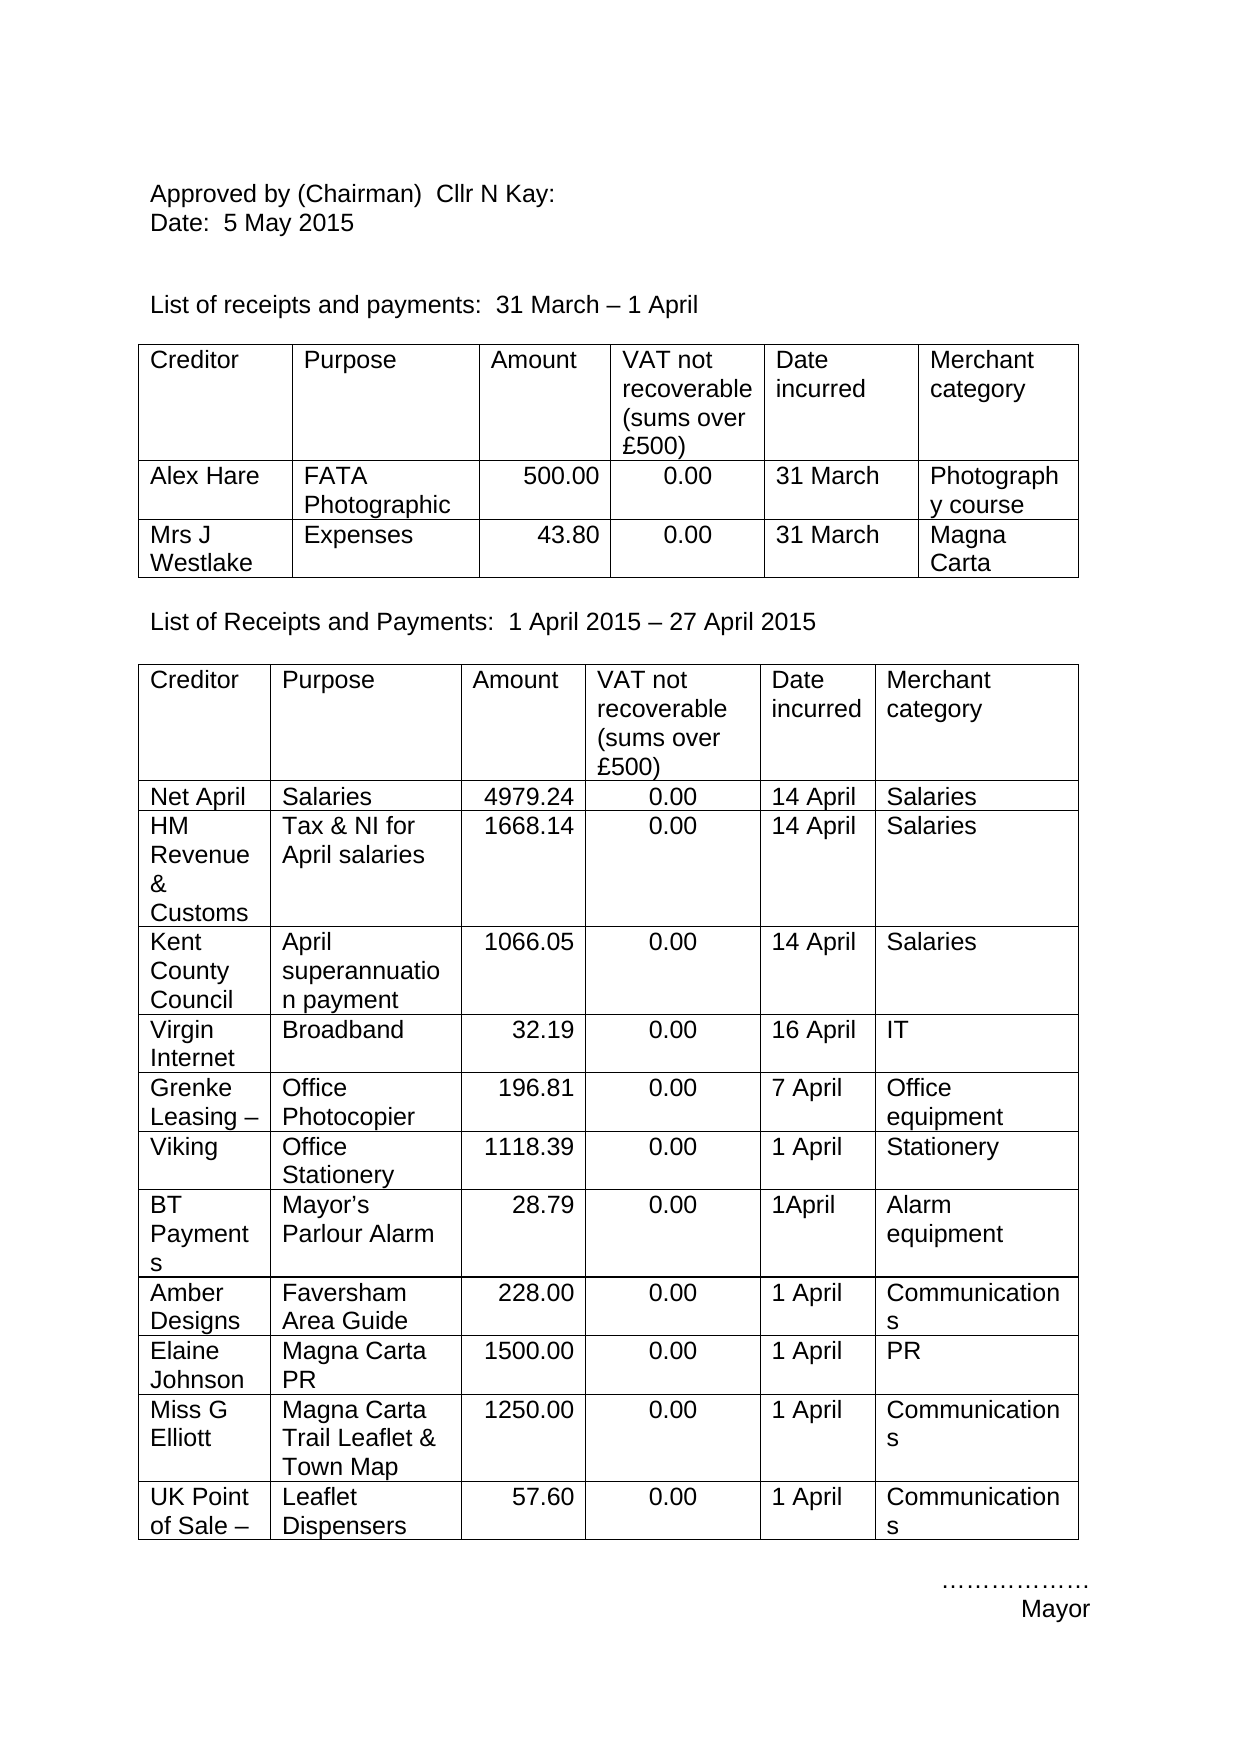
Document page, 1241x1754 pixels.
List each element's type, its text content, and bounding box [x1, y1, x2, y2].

table_cell Communications [876, 1482, 1078, 1539]
table_cell 1118.39 [462, 1132, 585, 1189]
text Date: 5 May 2015 [150, 207, 1090, 236]
table_cell 228.00 [462, 1278, 585, 1335]
table_cell 1 April [761, 1482, 875, 1539]
table_cell Magna Carta [919, 520, 1078, 577]
table_cell Communications [876, 1395, 1078, 1481]
table_cell 4979.24 [462, 781, 585, 810]
table_cell 0.00 [586, 1278, 760, 1335]
table_cell Amber Designs [139, 1278, 270, 1335]
table_cell Magna Carta PR [271, 1336, 461, 1393]
table_cell UK Point of Sale – [139, 1482, 270, 1539]
table_cell 1668.14 [462, 811, 585, 926]
table_cell Broadband [271, 1015, 461, 1072]
table_header Purpose [271, 665, 461, 780]
table_cell 57.60 [462, 1482, 585, 1539]
table_cell 0.00 [611, 520, 764, 577]
table_cell Mayor’s Parlour Alarm [271, 1190, 461, 1276]
table_cell Salaries [271, 781, 461, 810]
table_cell Viking [139, 1132, 270, 1189]
text Approved by (Chairman) Cllr N Kay: [150, 179, 1090, 207]
table_cell Alarm equipment [876, 1190, 1078, 1276]
table_cell Miss G Elliott [139, 1395, 270, 1481]
table_cell 0.00 [586, 927, 760, 1013]
table_cell Office Photocopier [271, 1073, 461, 1131]
table_cell Communications [876, 1278, 1078, 1335]
table_cell 1 April [761, 1132, 875, 1189]
table_cell PR [876, 1336, 1078, 1393]
table_cell 43.80 [480, 520, 610, 577]
table_cell 14 April [761, 781, 875, 810]
table_cell 0.00 [586, 781, 760, 810]
table_header Amount [462, 665, 585, 780]
table_cell 32.19 [462, 1015, 585, 1072]
table_cell 1 April [761, 1336, 875, 1393]
table_cell 16 April [761, 1015, 875, 1072]
table_cell Office Stationery [271, 1132, 461, 1189]
table_header Creditor [139, 665, 270, 780]
table_cell 0.00 [586, 1132, 760, 1189]
table_cell Kent County Council [139, 927, 270, 1013]
table_cell Salaries [876, 811, 1078, 926]
table_cell Office equipment [876, 1073, 1078, 1131]
table_cell Faversham Area Guide [271, 1278, 461, 1335]
table_cell 31 March [765, 461, 918, 518]
text List of receipts and payments: 31 March – 1 April [150, 290, 1090, 319]
table_cell Virgin Internet [139, 1015, 270, 1072]
table_cell Grenke Leasing – [139, 1073, 270, 1131]
table_cell Elaine Johnson [139, 1336, 270, 1393]
table_cell 7 April [761, 1073, 875, 1131]
table_cell 1500.00 [462, 1336, 585, 1393]
table_cell 1 April [761, 1278, 875, 1335]
table_cell April superannuation payment [271, 927, 461, 1013]
table_header Merchant category [876, 665, 1078, 780]
table_cell BT Payments [139, 1190, 270, 1276]
table_cell 196.81 [462, 1073, 585, 1131]
table_cell Expenses [293, 520, 479, 577]
table_header Date incurred [761, 665, 875, 780]
table_cell Salaries [876, 927, 1078, 1013]
table_cell Photography course [919, 461, 1078, 518]
table_cell 0.00 [586, 1073, 760, 1131]
table_cell 28.79 [462, 1190, 585, 1276]
table_cell Stationery [876, 1132, 1078, 1189]
table_cell HM Revenue & Customs [139, 811, 270, 926]
table_cell 0.00 [586, 1395, 760, 1481]
table_header Creditor [139, 345, 292, 460]
text List of Receipts and Payments: 1 April 2015 – 27 April 2015 [150, 607, 1090, 636]
table_cell 0.00 [586, 1482, 760, 1539]
table_cell 0.00 [586, 1190, 760, 1276]
table_cell FATA Photographic [293, 461, 479, 518]
table_cell Leaflet Dispensers [271, 1482, 461, 1539]
table_cell Tax & NI for April salaries [271, 811, 461, 926]
table_header Merchant category [919, 345, 1078, 460]
table_cell 0.00 [586, 1015, 760, 1072]
table_cell Mrs J Westlake [139, 520, 292, 577]
table_cell 31 March [765, 520, 918, 577]
table_cell 500.00 [480, 461, 610, 518]
table_cell 1066.05 [462, 927, 585, 1013]
table_cell IT [876, 1015, 1078, 1072]
table_cell 0.00 [611, 461, 764, 518]
table_cell 1250.00 [462, 1395, 585, 1481]
table_cell Net April [139, 781, 270, 810]
table_header Date incurred [765, 345, 918, 460]
table_header Amount [480, 345, 610, 460]
table_cell 1April [761, 1190, 875, 1276]
table_cell 0.00 [586, 811, 760, 926]
table_cell Magna Carta Trail Leaflet & Town Map [271, 1395, 461, 1481]
table_cell 0.00 [586, 1336, 760, 1393]
table_cell Salaries [876, 781, 1078, 810]
table_cell 1 April [761, 1395, 875, 1481]
table_cell 14 April [761, 811, 875, 926]
table_header Purpose [293, 345, 479, 460]
table_header VAT not recoverable (sums over £500) [611, 345, 764, 460]
table_header VAT not recoverable (sums over £500) [586, 665, 760, 780]
table_cell 14 April [761, 927, 875, 1013]
table_cell Alex Hare [139, 461, 292, 518]
